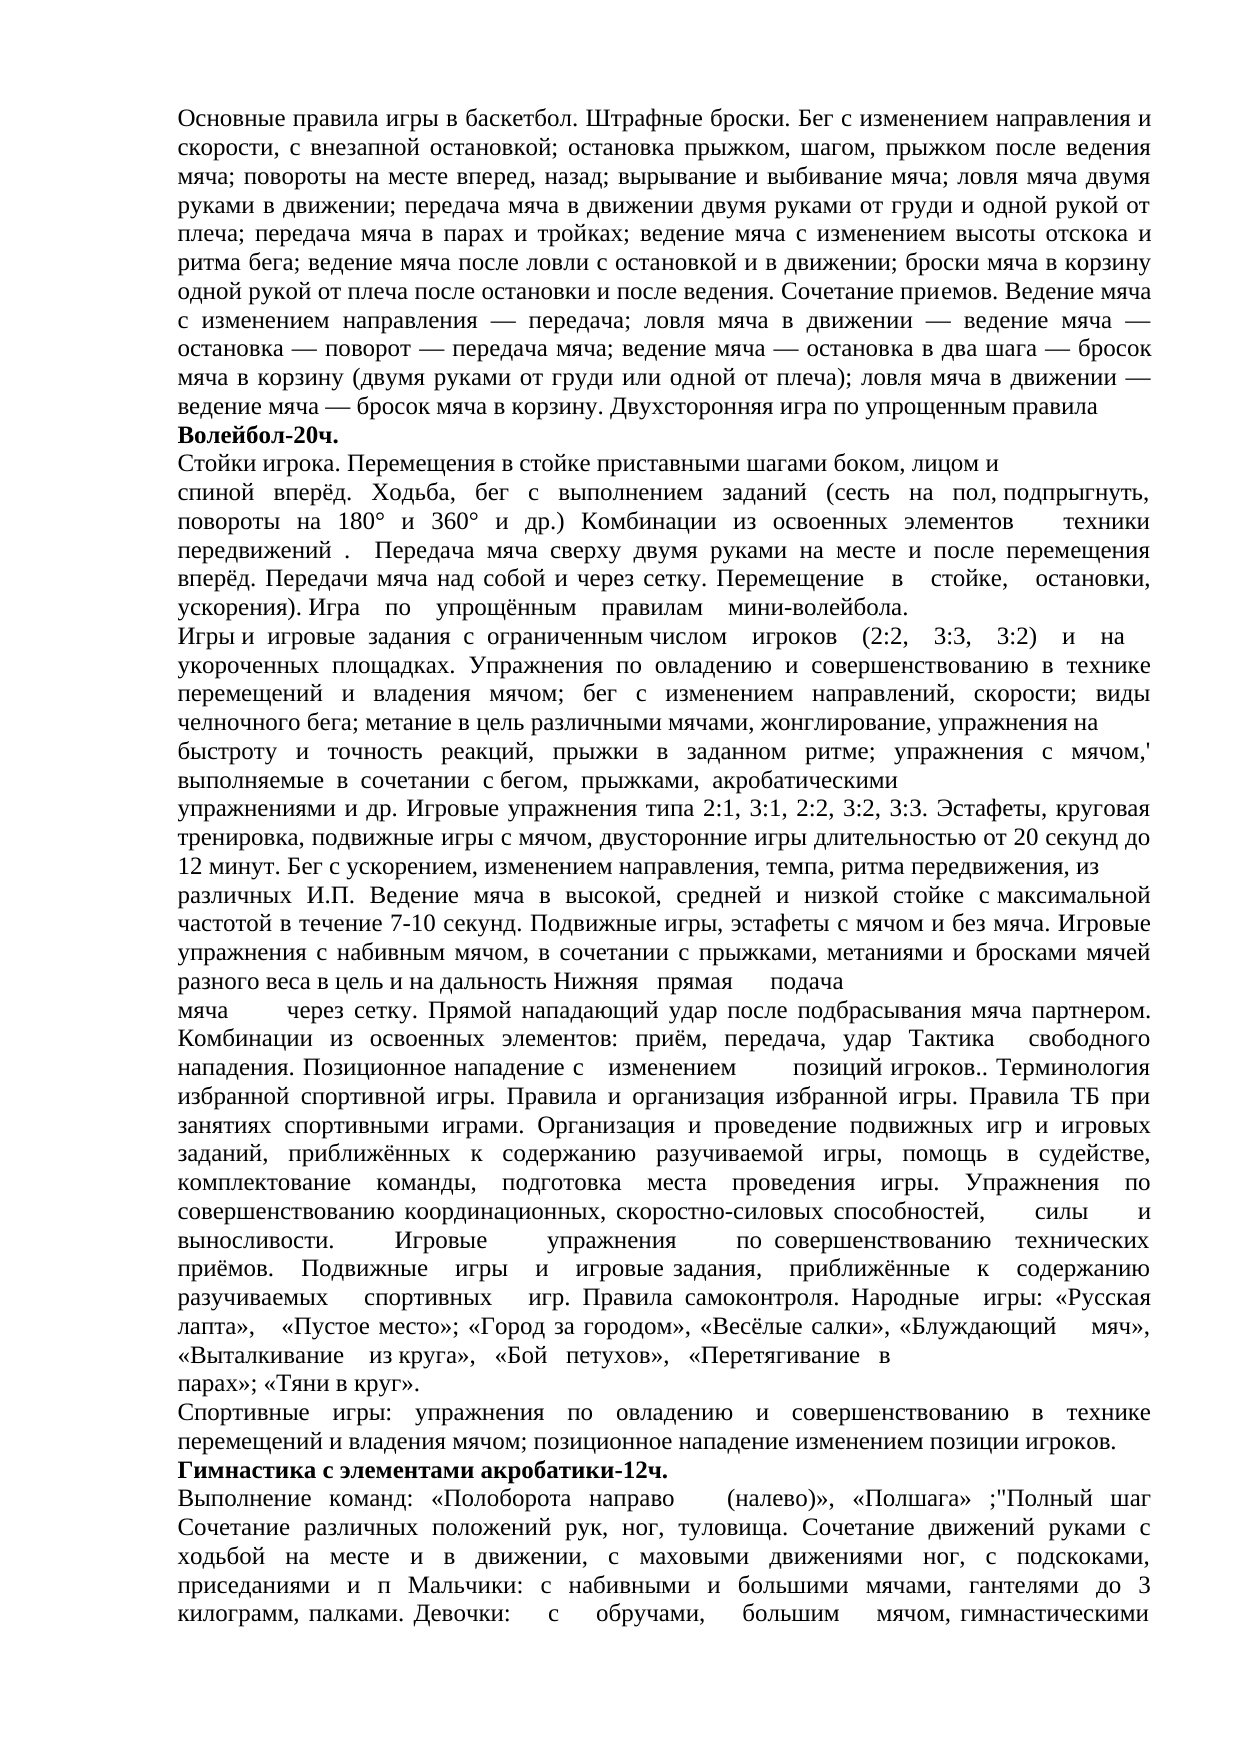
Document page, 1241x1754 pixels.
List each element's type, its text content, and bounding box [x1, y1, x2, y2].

text Стойки игрока. Перемещения в стойке приставными шагами боком, лицом и [177, 448, 1152, 477]
text различных И.П. Ведение мяча в высокой, средней и низкой стойке с максимальной частотой в течение 7-10 секунд. Подвижные игры, эстафеты с мячом и без мяча. Игровые упражнения с набивным мячом, в сочетании с прыжками, метаниями и бросками мячей разного веса в цель и на дальность Нижняя прямая подача [177, 880, 1152, 995]
text спиной вперёд. Ходьба, бег с выполнением заданий (сесть на пол, подпрыгнуть, повороты на 180° и 360° и др.) Комбинации из освоенных элементов техники передвижений . Передача мяча сверху двумя руками на месте и после перемещения вперёд. Передачи мяча над собой и через сетку. Перемещение в стойке, остановки, ускорения). Игра по упрощённым правилам мини-волейбола. [177, 477, 1152, 621]
text быстроту и точность реакций, прыжки в заданном ритме; упражнения с мячом,' выполняемые в сочетании с бегом, прыжками, акробатическими [177, 736, 1152, 793]
text Спортивные игры: упражнения по овладению и совершенствованию в технике перемещений и владения мячом; позиционное нападение изменением позиции игроков. [177, 1397, 1152, 1455]
text Гимнастика с элементами акробатики-12ч. [177, 1455, 1152, 1483]
text мяча через сетку. Прямой нападающий удар после подбрасывания мяча партнером. Комбинации из освоенных элементов: приём, передача, удар Тактика свободного нападения. Позиционное нападение с изменением позиций игроков.. Терминология избранной спортивной игры. Правила и организация избранной игры. Правила ТБ при занятиях спортивными играми. Организация и проведение подвижных игр и игровых заданий, приближённых к содержанию разучиваемой игры, помощь в судействе, комплектование команды, подготовка места проведения игры. Упражнения по совершенствованию координационных, скоростно-силовых способностей, силы и выносливости. Игровые упражнения по совершенствованию технических приёмов. Подвижные игры и игровые задания, приближённые к содержанию разучиваемых спортивных игр. Правила самоконтроля. Народные игры: «Русская лапта», «Пустое место»; «Город за городом», «Весёлые салки», «Блуждающий мяч», «Выталкивание из круга», «Бой петухов», «Перетягивание в [177, 995, 1152, 1368]
text укороченных площадках. Упражнения по овладению и совершенствованию в технике перемещений и владения мячом; бег с изменением направлений, скорости; виды челночного бега; метание в цель различными мячами, жонглирование, упражнения на [177, 650, 1152, 736]
text упражнениями и др. Игровые упражнения типа 2:1, 3:1, 2:2, 3:2, 3:3. Эстафеты, круговая тренировка, подвижные игры с мячом, двусторонние игры длительностью от 20 секунд до 12 минут. Бег с ускорением, изменением направления, темпа, ритма передвижения, из [177, 793, 1152, 880]
text парах»; «Тяни в круг». [177, 1368, 1152, 1397]
text Игры и игровые задания с ограниченным числом игроков (2:2, 3:3, 3:2) и на [177, 621, 1152, 650]
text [177, 1483, 1152, 1627]
text Волейбол-20ч. [177, 420, 1152, 448]
text Основные правила игры в баскетбол. Штрафные броски. Бег с изменением направления и скорости, с внезапной остановкой; остановка прыжком, шагом, прыжком после ведения мяча; повороты на месте вперед, назад; вырывание и выбивание мяча; ловля мяча двумя руками в движении; передача мяча в движении двумя руками от груди и одной рукой от плеча; передача мяча в парах и тройках; ведение мяча с изменением высоты отскока и ритма бега; ведение мяча после ловли с остановкой и в движении; броски мяча в корзину одной рукой от плеча после остановки и после ведения. Сочетание приемов. Ведение мяча с изменением направления — передача; ловля мяча в движении — ведение мяча — остановка — поворот — передача мяча; ведение мяча — остановка в два шага — бросок мяча в корзину (двумя руками от груди или одной от плеча); ловля мяча в движении — ведение мяча — бросок мяча в корзину. Двухсторонняя игра по упрощенным правила [177, 103, 1152, 420]
